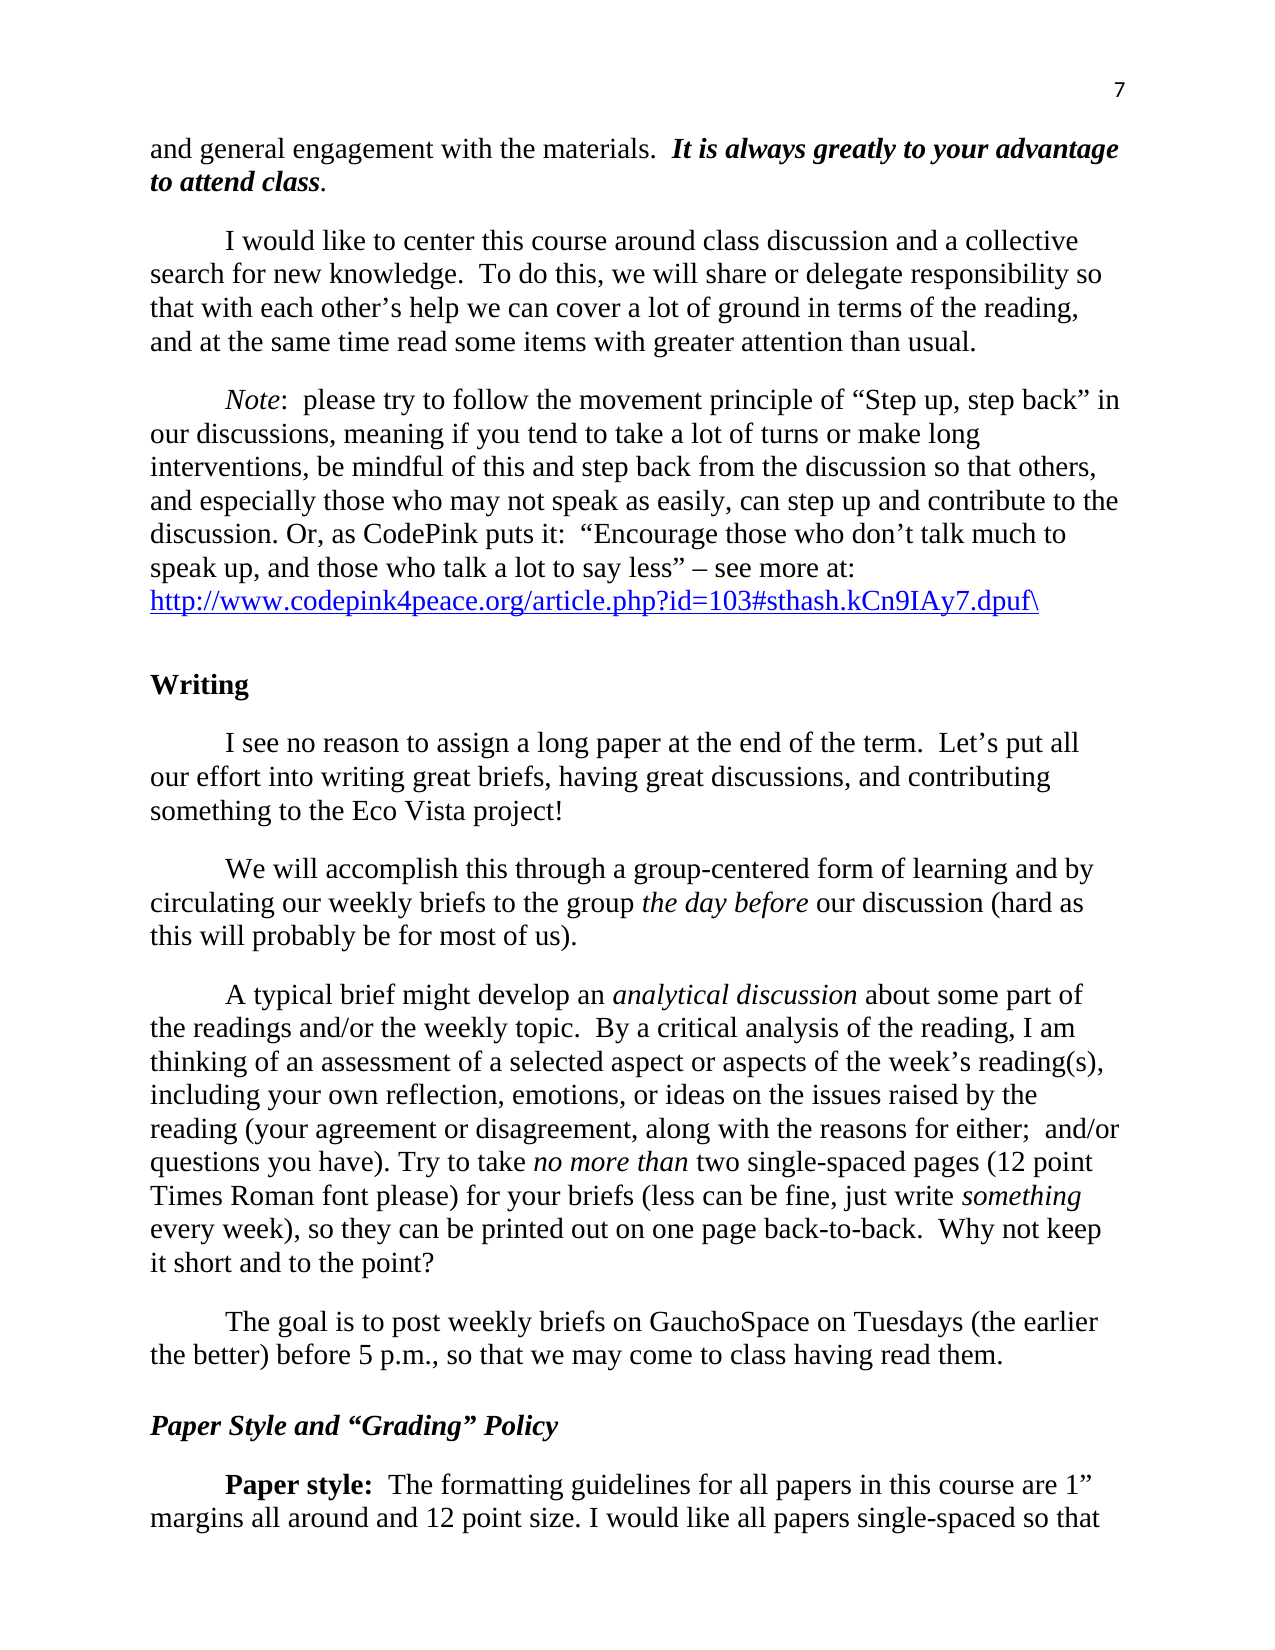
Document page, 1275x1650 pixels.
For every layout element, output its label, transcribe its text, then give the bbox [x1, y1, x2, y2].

text We will accomplish this through a group-centered form of learning and by circulating our weekly briefs to the group the day before our discussion (hard as this will probably be for most of us). [150, 851, 1125, 952]
text The goal is to post weekly briefs on GauchoSpace on Tuesdays (the earlier the better) before 5 p.m., so that we may come to class having read them. [150, 1304, 1125, 1371]
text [150, 1467, 1125, 1534]
text Note: please try to follow the movement principle of “Step up, step back” in our discussions, meaning if you tend to take a lot of turns or make long interventions, be mindful of this and step back from the discussion so that others, and especially those who may not speak as easily, can step up and contribute to the discussion. Or, as CodePink puts it: “Encourage those who don’t talk much to speak up, and those who talk a lot to say less” – see more at: http://www.codepink4peace.org/article.php?id=103#sthash.kCn9IAy7.dpuf\ [150, 382, 1125, 617]
text I would like to center this course around class discussion and a collective search for new knowledge. To do this, we will share or delegate responsibility so that with each other’s help we can cover a lot of ground in terms of the reading, and at the same time read some items with greater attention than usual. [150, 223, 1125, 357]
text Paper Style and “Grading” Policy [150, 1408, 1125, 1442]
subtitle Writing [150, 667, 1125, 701]
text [150, 131, 1125, 198]
text A typical brief might develop an analytical discussion about some part of the readings and/or the weekly topic. By a critical analysis of the reading, I am thinking of an assessment of a selected aspect or aspects of the week’s reading(s), including your own reflection, emotions, or ideas on the issues raised by the reading (your agreement or disagreement, along with the reasons for either; and/or questions you have). Try to take no more than two single-spaced pages (12 point Times Roman font please) for your briefs (less can be fine, just write something every week), so they can be printed out on one page back-to-back. Why not keep it short and to the point? [150, 977, 1125, 1279]
text I see no reason to assign a long paper at the end of the term. Let’s put all our effort into writing great briefs, having great discussions, and contributing something to the Eco Vista project! [150, 726, 1125, 826]
